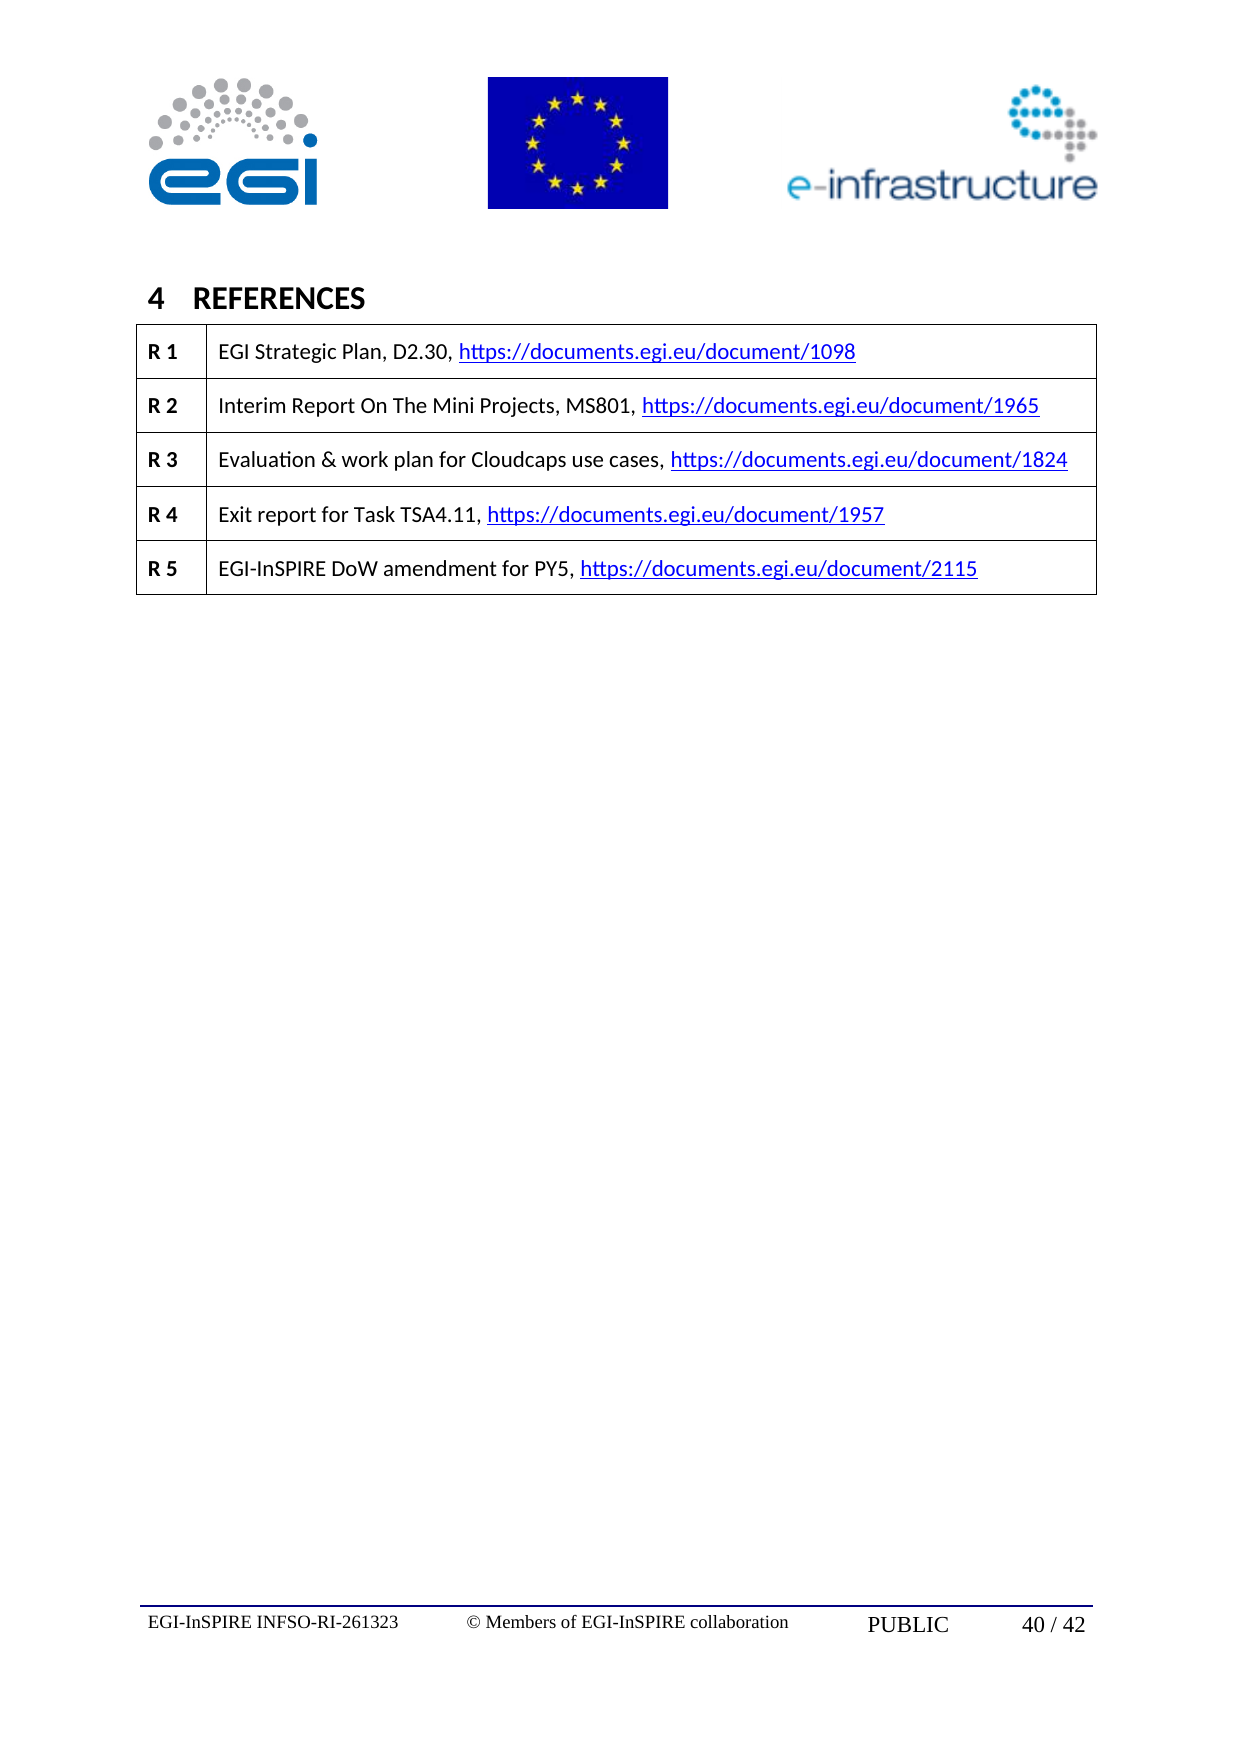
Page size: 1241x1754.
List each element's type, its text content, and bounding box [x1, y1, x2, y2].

table_cell Exit report for Task TSA4.11, https://documents.egi.eu/document/1957 [207, 487, 1096, 540]
table_cell EGI-InSPIRE DoW amendment for PY5, https://documents.egi.eu/document/2115 [207, 541, 1096, 594]
table_header EGI Strategic Plan, D2.30, https://documents.egi.eu/document/1098 [207, 325, 1096, 378]
picture [487, 77, 669, 209]
table_cell R 4 [137, 487, 206, 540]
subtitle References [148, 277, 1092, 318]
picture [147, 77, 319, 207]
table_cell R 5 [137, 541, 206, 594]
table_header R 1 [137, 325, 206, 378]
table_cell R 3 [137, 433, 206, 486]
table_cell Evaluation & work plan for Cloudcaps use cases, https://documents.egi.eu/document/1824 [207, 433, 1096, 486]
picture [780, 77, 1106, 209]
table_cell Interim Report On The Mini Projects, MS801, https://documents.egi.eu/document/1965 [207, 379, 1096, 432]
table_cell R 2 [137, 379, 206, 432]
